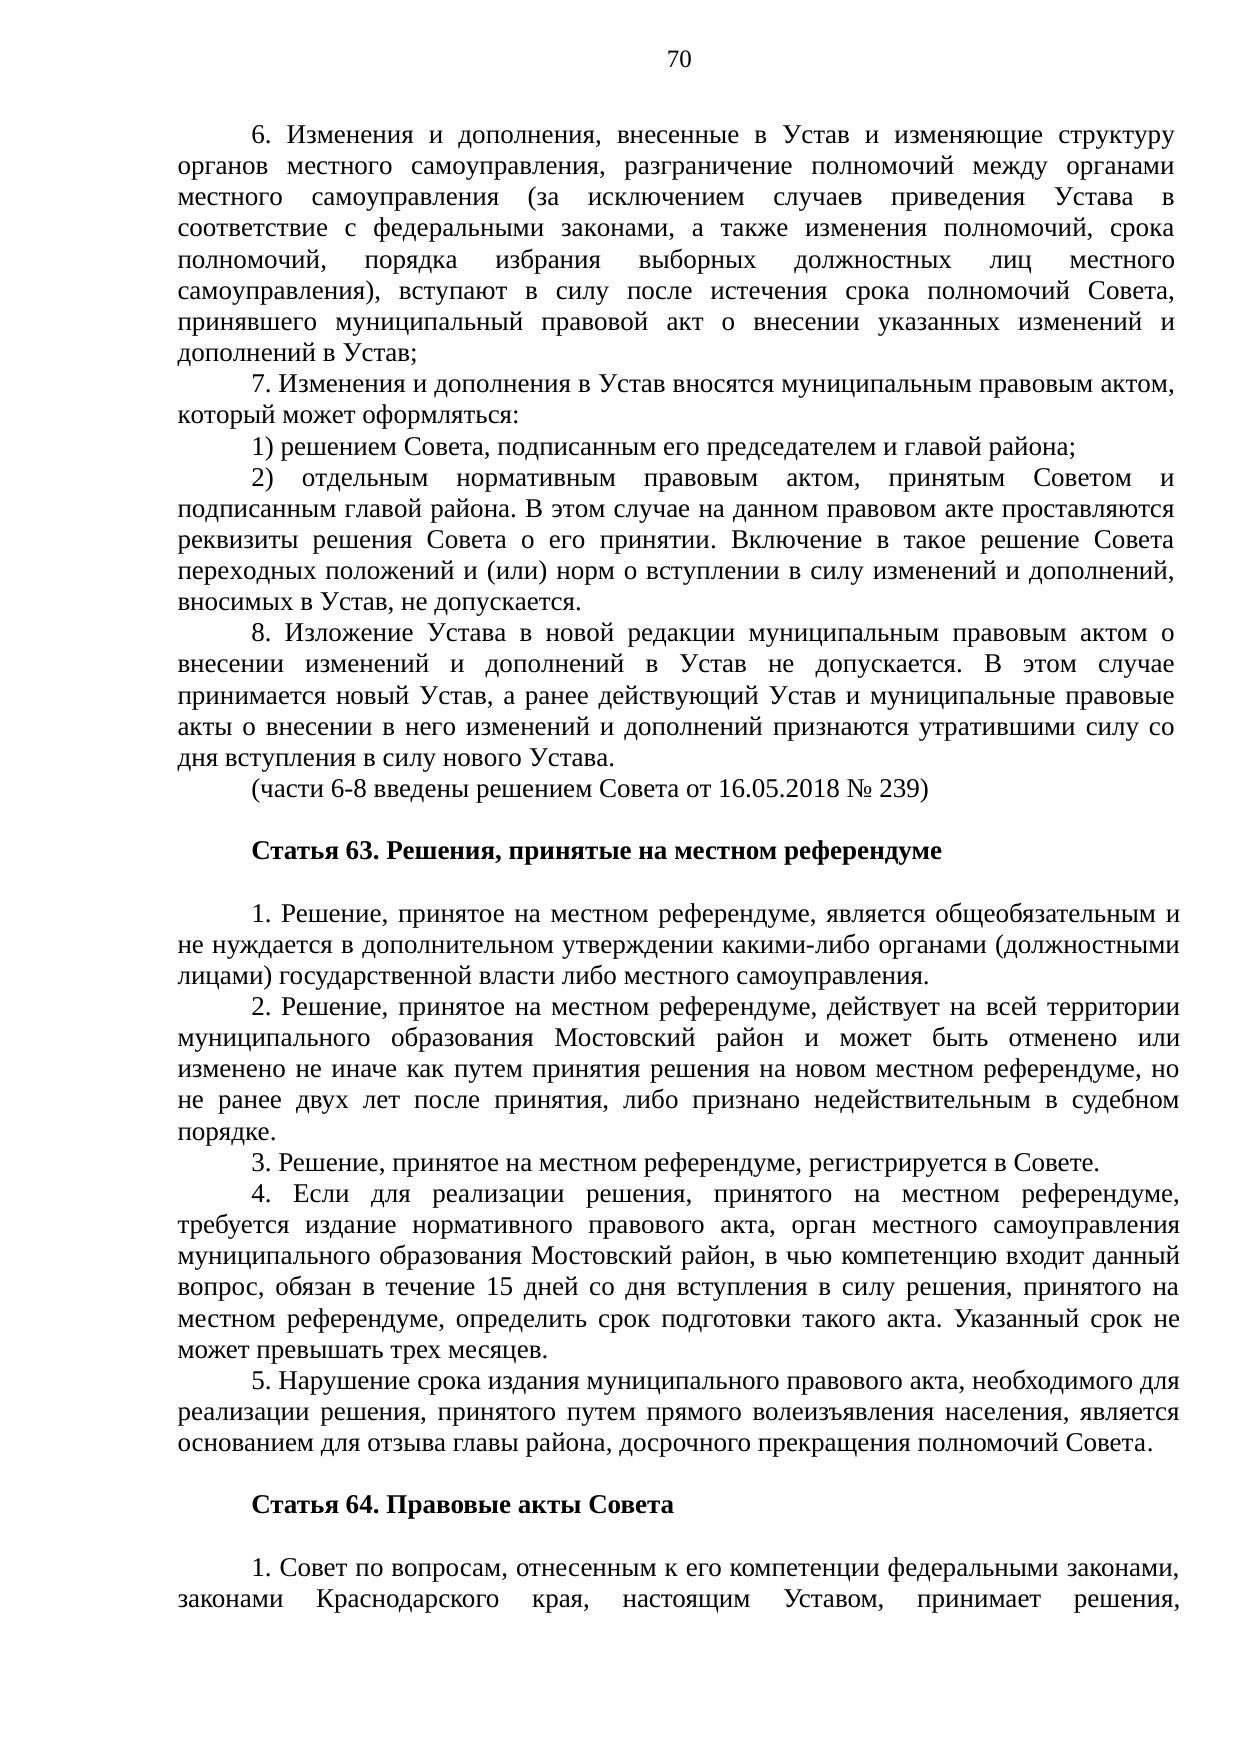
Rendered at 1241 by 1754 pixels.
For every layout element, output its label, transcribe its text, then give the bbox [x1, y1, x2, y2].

text 1) решением Совета, подписанным его председателем и главой района; [177, 429, 1176, 461]
text Статья 63. Решения, принятые на местном референдуме [177, 834, 1181, 866]
text 3. Решение, принятое на местном референдуме, регистрируется в Совете. [177, 1146, 1181, 1177]
text 8. Изложение Устава в новой редакции муниципальным правовым актом о внесении изменений и дополнений в Устав не допускается. В этом случае принимается новый Устав, а ранее действующий Устав и муниципальные правовые акты о внесении в него изменений и дополнений признаются утратившими силу со дня вступления в силу нового Устава. [177, 616, 1176, 772]
text 4. Если для реализации решения, принятого на местном референдуме, требуется издание нормативного правового акта, орган местного самоуправления муниципального образования Мостовский район, в чью компетенцию входит данный вопрос, обязан в течение 15 дней со дня вступления в силу решения, принятого на местном референдуме, определить срок подготовки такого акта. Указанный срок не может превышать трех месяцев. [177, 1177, 1181, 1364]
text 2. Решение, принятое на местном референдуме, действует на всей территории муниципального образования Мостовский район и может быть отменено или изменено не иначе как путем принятия решения на новом местном референдуме, но не ранее двух лет после принятия, либо признано недействительным в судебном порядке. [177, 990, 1181, 1146]
text 7. Изменения и дополнения в Устав вносятся муниципальным правовым актом, который может оформляться: [177, 367, 1176, 429]
text 5. Нарушение срока издания муниципального правового акта, необходимого для реализации решения, принятого путем прямого волеизъявления населения, является основанием для отзыва главы района, досрочного прекращения полномочий Совета. [177, 1364, 1181, 1457]
text 1. Решение, принятое на местном референдуме, является общеобязательным и не нуждается в дополнительном утверждении какими-либо органами (должностными лицами) государственной власти либо местного самоуправления. [177, 897, 1181, 990]
text 2) отдельным нормативным правовым актом, принятым Советом и подписанным главой района. В этом случае на данном правовом акте проставляются реквизиты решения Совета о его принятии. Включение в такое решение Совета переходных положений и (или) норм о вступлении в силу изменений и дополнений, вносимых в Устав, не допускается. [177, 461, 1176, 616]
text Статья 64. Правовые акты Совета [177, 1488, 1181, 1520]
text 6. Изменения и дополнения, внесенные в Устав и изменяющие структуру органов местного самоуправления, разграничение полномочий между органами местного самоуправления (за исключением случаев приведения Устава в соответствие с федеральными законами, а также изменения полномочий, срока полномочий, порядка избрания выборных должностных лиц местного самоуправления), вступают в силу после истечения срока полномочий Совета, принявшего муниципальный правовой акт о внесении указанных изменений и дополнений в Устав; [177, 118, 1176, 367]
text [177, 1551, 1181, 1613]
text (части 6-8 введены решением Совета от 16.05.2018 № 239) [177, 772, 1181, 803]
